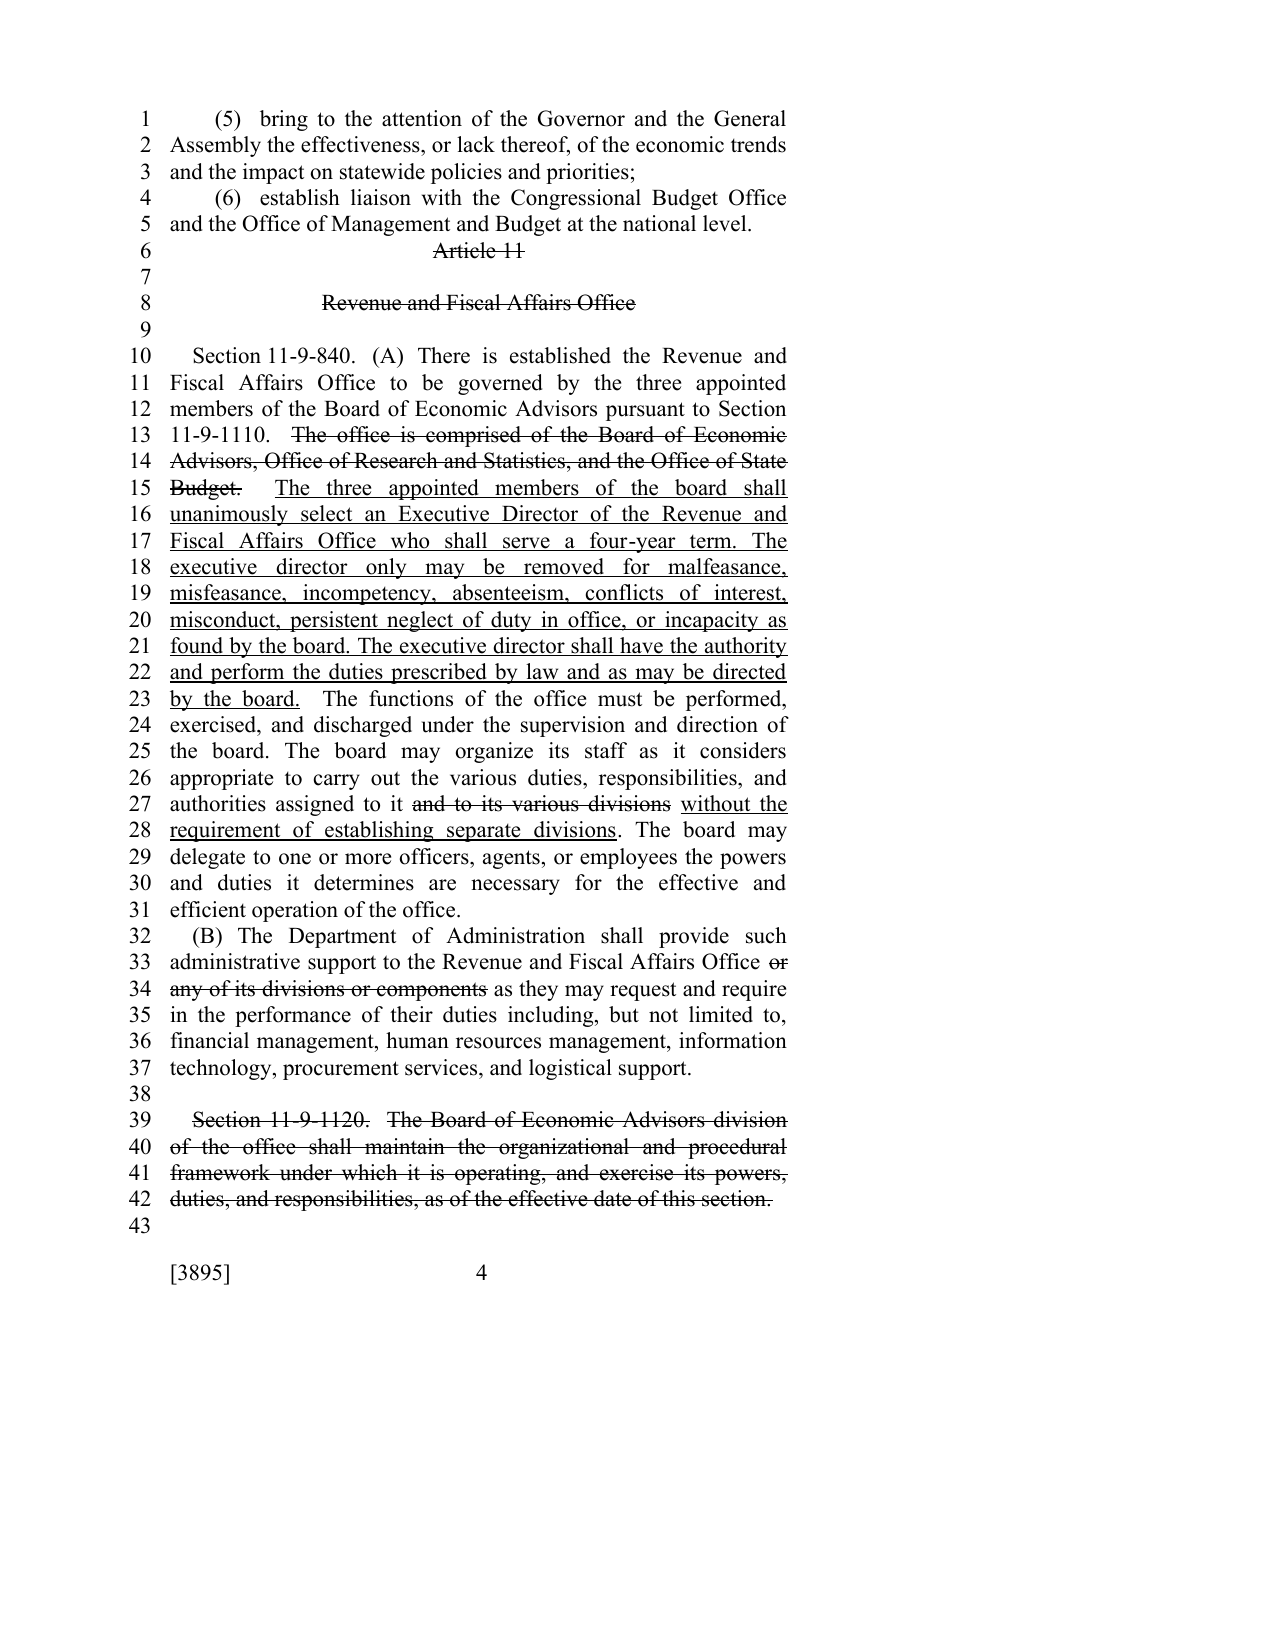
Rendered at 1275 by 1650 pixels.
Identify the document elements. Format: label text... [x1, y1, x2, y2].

text Section 11-9-1120. The Board of Economic Advisors division of the office shall maintain the organizational and procedural framework under which it is operating, and exercise its powers, duties, and responsibilities, as of the effective date of this section. [169, 1175, 787, 1212]
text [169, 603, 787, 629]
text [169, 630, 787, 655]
text (B) The Department of Administration shall provide such administrative support to the Revenue and Fiscal Affairs Office or any of its divisions or components as they may request and require in the performance of their duties including, but not limited to, financial management, human resources management, information technology, procurement services, and logistical support. [169, 922, 787, 1080]
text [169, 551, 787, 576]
text Article 11 [169, 237, 787, 263]
text Revenue and Fiscal Affairs Office [169, 289, 787, 316]
text Section 11-9-840. (A) There is established the Revenue and Fiscal Affairs Office to be governed by the three appointed members of the Board of Economic Advisors pursuant to Section 11-9-1110. The office is comprised of the Board of Economic Advisors, Office of Research and Statistics, and the Office of State Budget. The three appointed members of the board shall unanimously select an Executive Director of the Revenue and Fiscal Affairs Office who shall serve a four-year term. The executive director only may be removed for malfeasance, misfeasance, incompetency, absenteeism, conflicts of interest, misconduct, persistent neglect of duty in office, or incapacity as found by the board. The executive director shall have the authority and perform the duties prescribed by law and as may be directed by the board. The functions of the office must be performed, exercised, and discharged under the supervision and direction of the board. The board may organize its staff as it considers appropriate to carry out the various duties, responsibilities, and authorities assigned to it and to its various divisions without the requirement of establishing separate divisions. The board may delegate to one or more officers, agents, or employees the powers and duties it determines are necessary for the effective and efficient operation of the office. [169, 682, 787, 922]
text Section 11-9-1120. The Board of Economic Advisors division of the office shall maintain the organizational and procedural framework under which it is operating, and exercise its powers, duties, and responsibilities, as of the effective date of this section. [169, 1106, 787, 1147]
text Section 11-9-1120. The Board of Economic Advisors division of the office shall maintain the organizational and procedural framework under which it is operating, and exercise its powers, duties, and responsibilities, as of the effective date of this section. [169, 1148, 787, 1174]
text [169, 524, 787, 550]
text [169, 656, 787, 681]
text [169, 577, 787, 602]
text (5) bring to the attention of the Governor and the General Assembly the effectiveness, or lack thereof, of the economic trends and the impact on statewide policies and priorities; [169, 105, 787, 184]
text (6) establish liaison with the Congressional Budget Office and the Office of Management and Budget at the national level. [169, 184, 787, 237]
